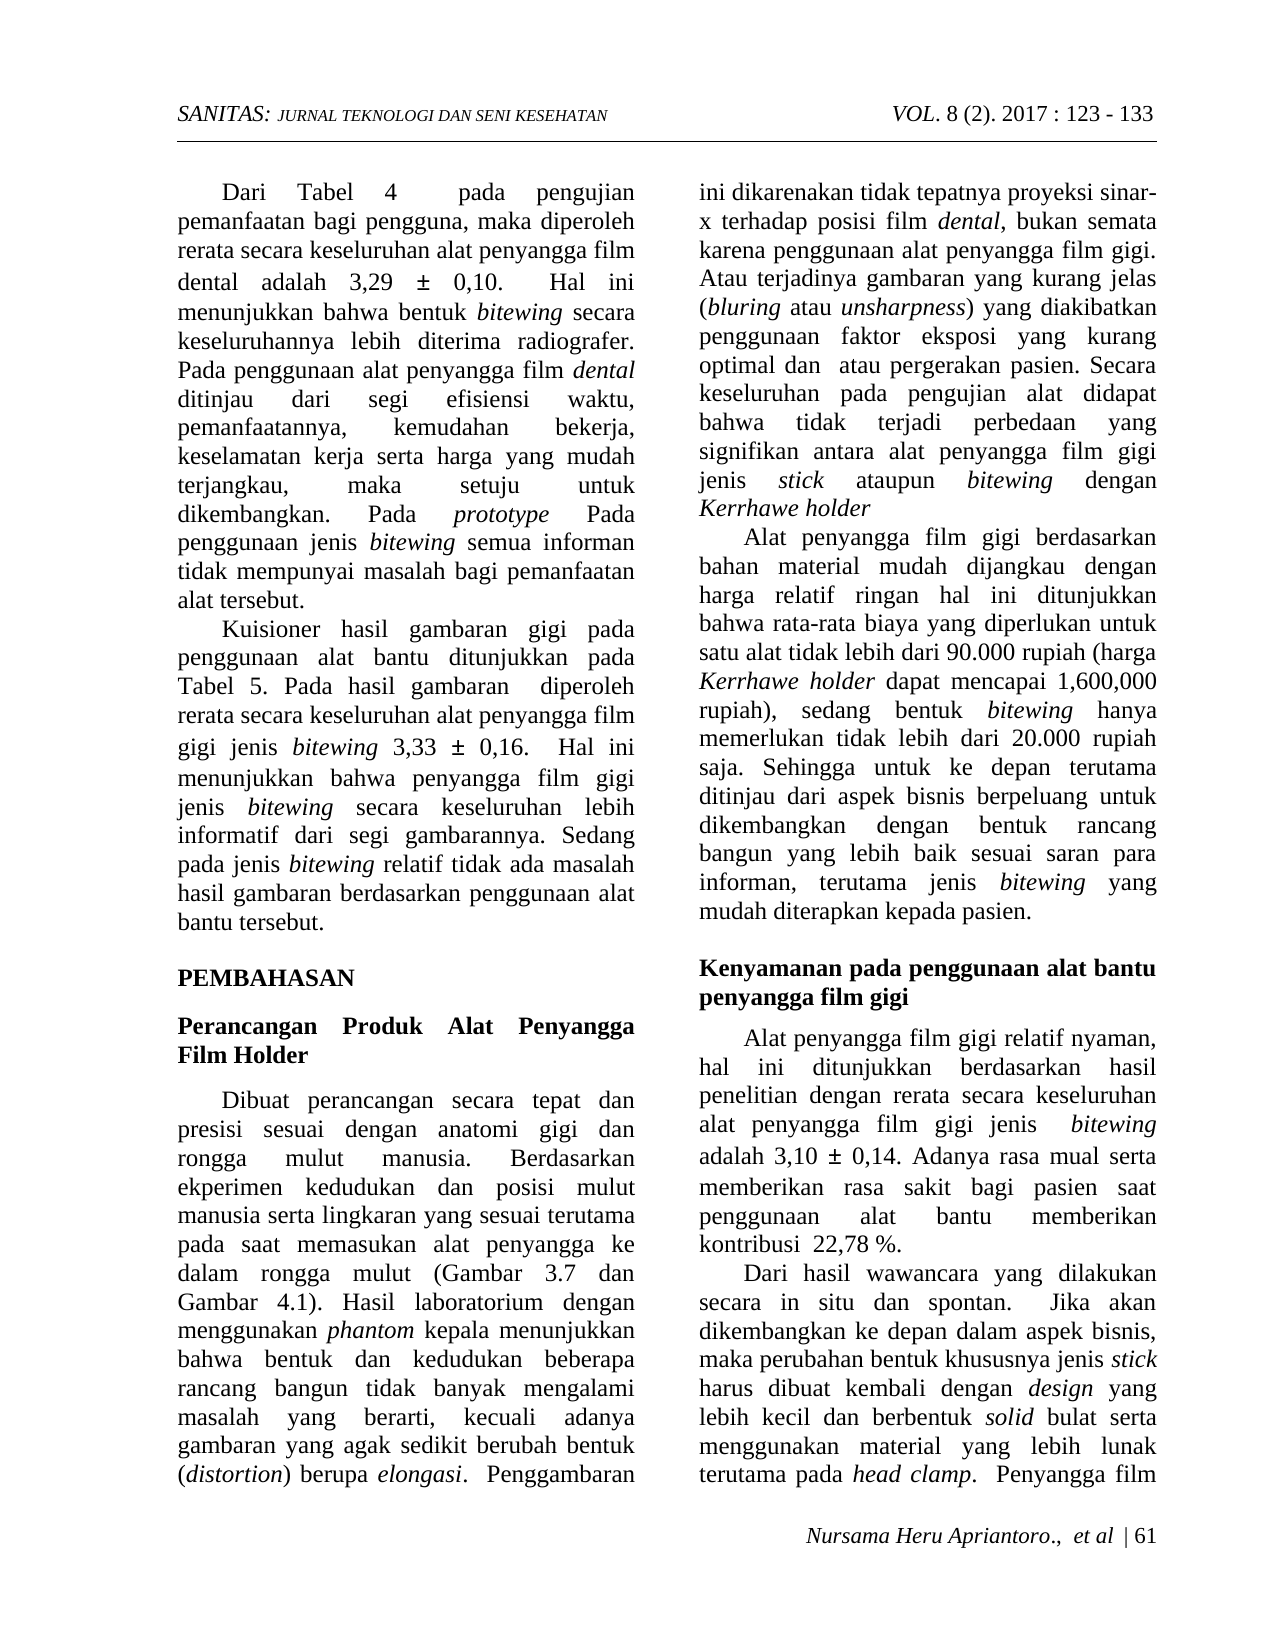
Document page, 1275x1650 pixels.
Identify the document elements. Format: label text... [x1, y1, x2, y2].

text Kuisioner hasil gambaran gigi pada penggunaan alat bantu ditunjukkan pada Tabel 5. Pada hasil gambaran diperoleh rerata secara keseluruhan alat penyangga film gigi jenis bitewing 3,33 ± 0,16. Hal ini menunjukkan bahwa penyangga film gigi jenis bitewing secara keseluruhan lebih informatif dari segi gambarannya. Sedang pada jenis bitewing relatif tidak ada masalah hasil gambaran berdasarkan penggunaan alat bantu tersebut. [177, 614, 635, 935]
text Dari Tabel 4 pada pengujian pemanfaatan bagi pengguna, maka diperoleh rerata secara keseluruhan alat penyangga film dental adalah 3,29 ± 0,10. Hal ini menunjukkan bahwa bentuk bitewing secara keseluruhannya lebih diterima radiografer. Pada penggunaan alat penyangga film dental ditinjau dari segi efisiensi waktu, pemanfaatannya, kemudahan bekerja, keselamatan kerja serta harga yang mudah terjangkau, maka setuju untuk dikembangkan. Pada prototype Pada penggunaan jenis bitewing semua informan tidak mempunyai masalah bagi pemanfaatan alat tersebut. [177, 177, 635, 614]
text Alat penyangga film gigi relatif nyaman, hal ini ditunjukkan berdasarkan hasil penelitian dengan rerata secara keseluruhan alat penyangga film gigi jenis bitewing adalah 3,10 ± 0,14. Adanya rasa mual serta memberikan rasa sakit bagi pasien saat penggunaan alat bantu memberikan kontribusi 22,78 %. [699, 1023, 1157, 1258]
text Dibuat perancangan secara tepat dan presisi sesuai dengan anatomi gigi dan rongga mulut manusia. Berdasarkan ekperimen kedudukan dan posisi mulut manusia serta lingkaran yang sesuai terutama pada saat memasukan alat penyangga ke dalam rongga mulut (Gambar 3.7 dan Gambar 4.1). Hasil laboratorium dengan menggunakan phantom kepala menunjukkan bahwa bentuk dan kedudukan beberapa rancang bangun tidak banyak mengalami masalah yang berarti, kecuali adanya gambaran yang agak sedikit berubah bentuk (distortion) berupa elongasi. Penggambaran ini dikarenakan tidak tepatnya proyeksi sinar-x terhadap posisi film dental, bukan semata karena penggunaan alat penyangga film gigi. Atau terjadinya gambaran yang kurang jelas (bluring atau unsharpness) yang diakibatkan penggunaan faktor eksposi yang kurang optimal dan atau pergerakan pasien. Secara keseluruhan pada pengujian alat didapat bahwa tidak terjadi perbedaan yang signifikan antara alat penyangga film gigi jenis stick ataupun bitewing dengan Kerrhawe holder [177, 1086, 635, 1488]
text Dibuat perancangan secara tepat dan presisi sesuai dengan anatomi gigi dan rongga mulut manusia. Berdasarkan ekperimen kedudukan dan posisi mulut manusia serta lingkaran yang sesuai terutama pada saat memasukan alat penyangga ke dalam rongga mulut (Gambar 3.7 dan Gambar 4.1). Hasil laboratorium dengan menggunakan phantom kepala menunjukkan bahwa bentuk dan kedudukan beberapa rancang bangun tidak banyak mengalami masalah yang berarti, kecuali adanya gambaran yang agak sedikit berubah bentuk (distortion) berupa elongasi. Penggambaran ini dikarenakan tidak tepatnya proyeksi sinar-x terhadap posisi film dental, bukan semata karena penggunaan alat penyangga film gigi. Atau terjadinya gambaran yang kurang jelas (bluring atau unsharpness) yang diakibatkan penggunaan faktor eksposi yang kurang optimal dan atau pergerakan pasien. Secara keseluruhan pada pengujian alat didapat bahwa tidak terjadi perbedaan yang signifikan antara alat penyangga film gigi jenis stick ataupun bitewing dengan Kerrhawe holder [699, 177, 1157, 522]
text Perancangan Produk Alat Penyangga Film Holder [177, 1011, 635, 1069]
text PEMBAHASAN [177, 963, 635, 992]
text Kenyamanan pada penggunaan alat bantu penyangga film gigi [699, 953, 1157, 1011]
text Alat penyangga film gigi berdasarkan bahan material mudah dijangkau dengan harga relatif ringan hal ini ditunjukkan bahwa rata-rata biaya yang diperlukan untuk satu alat tidak lebih dari 90.000 rupiah (harga Kerrhawe holder dapat mencapai 1,600,000 rupiah), sedang bentuk bitewing hanya memerlukan tidak lebih dari 20.000 rupiah saja. Sehingga untuk ke depan terutama ditinjau dari aspek bisnis berpeluang untuk dikembangkan dengan bentuk rancang bangun yang lebih baik sesuai saran para informan, terutama jenis bitewing yang mudah diterapkan kepada pasien. [699, 522, 1157, 925]
